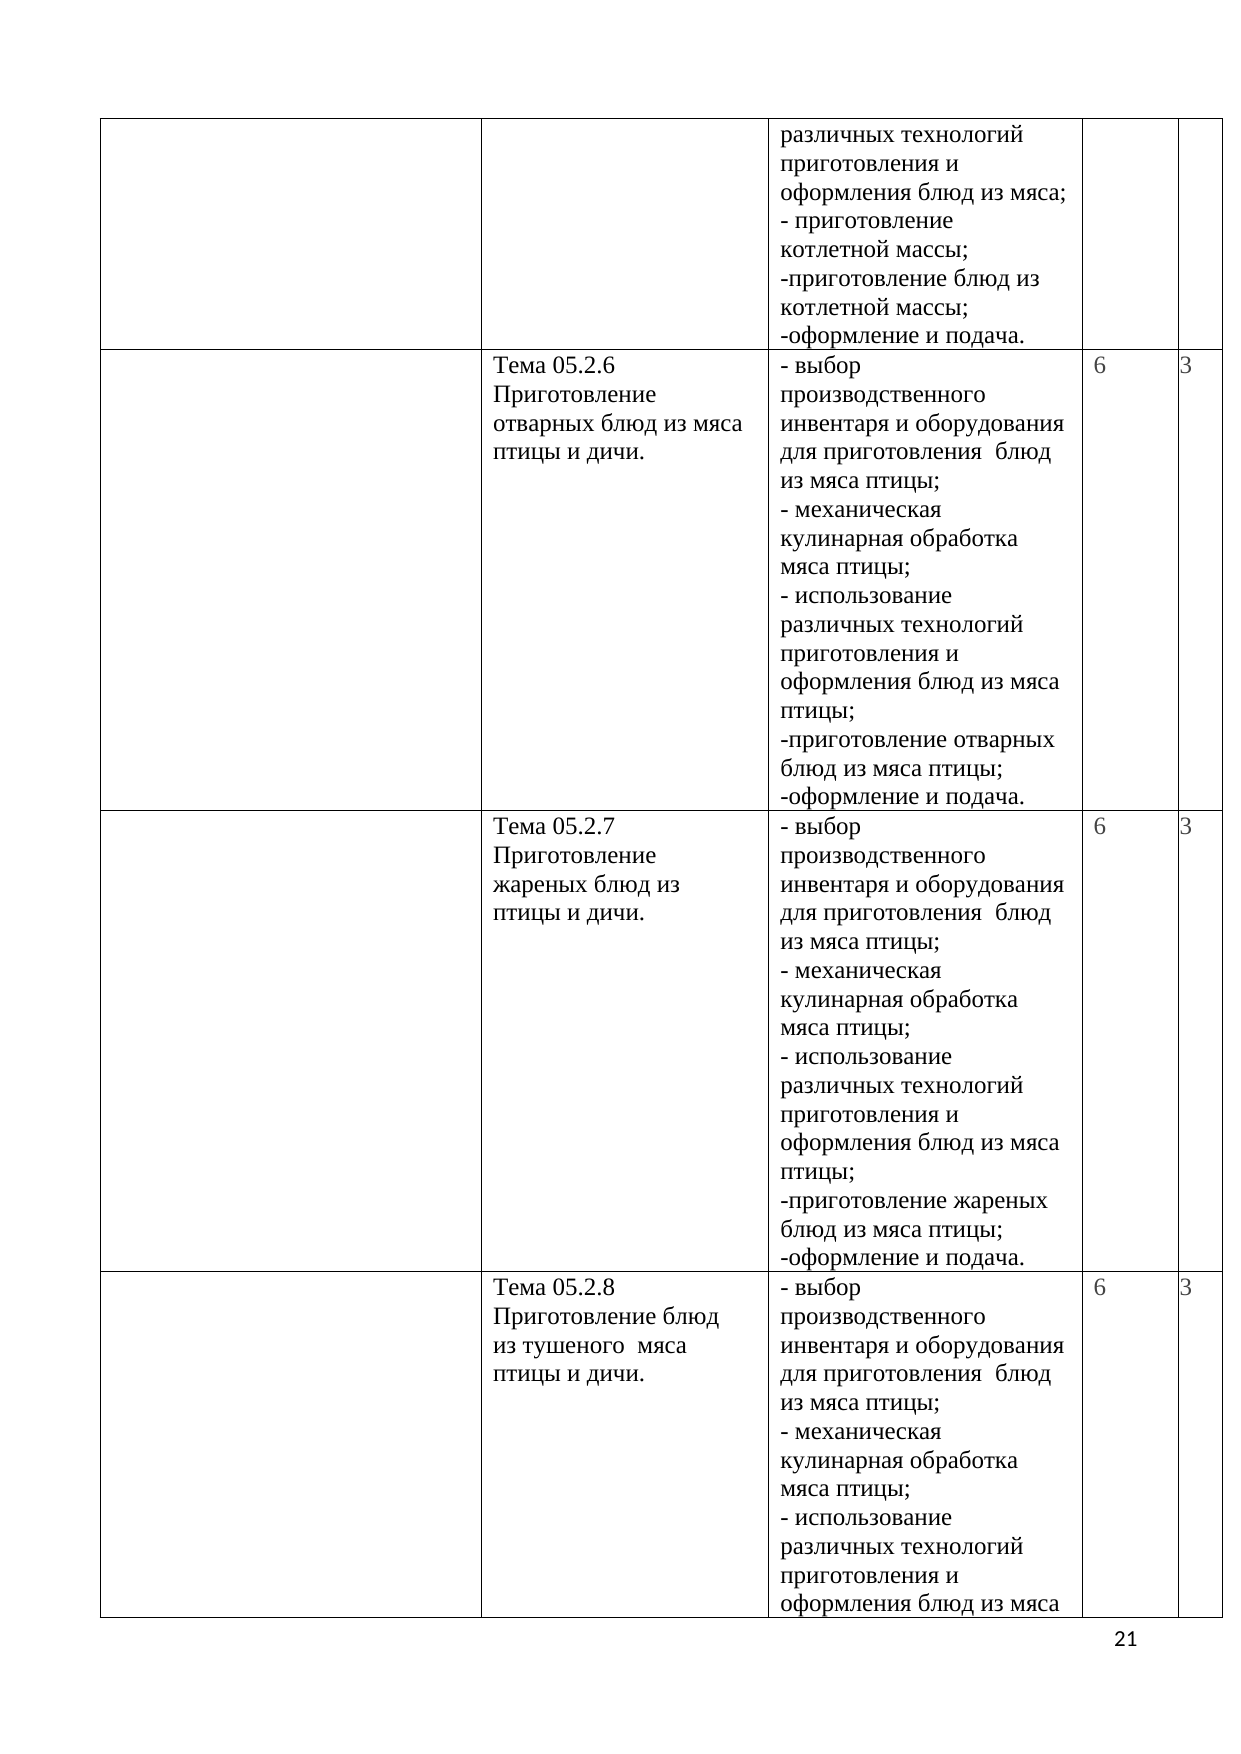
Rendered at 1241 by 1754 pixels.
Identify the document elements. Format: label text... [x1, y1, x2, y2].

table_cell 6 [1083, 119, 1178, 349]
table_cell 3 [1179, 350, 1222, 810]
table_cell 6 [1083, 1272, 1178, 1617]
table_cell Тема 05.2.6 Приготовление отварных блюд из мяса птицы и дичи. [482, 350, 768, 810]
table_cell 3 [1179, 119, 1222, 349]
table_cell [482, 119, 768, 349]
table_cell Тема 05.2.7 Приготовление жареных блюд из птицы и дичи. [482, 811, 768, 1271]
table_cell 6 [1083, 350, 1178, 810]
table_cell [101, 350, 481, 810]
table_cell 3 [1179, 1272, 1222, 1617]
table_cell 3 [1179, 811, 1222, 1271]
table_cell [482, 1272, 768, 1617]
table_cell - выбор производственного инвентаря и оборудования для приготовления блюд из мяса птицы; - механическая кулинарная обработка мяса птицы; - использование различных технологий приготовления и оформления блюд из мяса птицы; -приготовление жареных блюд из мяса птицы; -оформление и подача. [769, 811, 1082, 1271]
table_cell [101, 1272, 481, 1617]
table_cell [101, 119, 481, 349]
table_cell - выбор производственного инвентаря и оборудования для приготовления блюд из мяса птицы; - механическая кулинарная обработка мяса птицы; - использование различных технологий приготовления и оформления блюд из мяса птицы; -приготовление отварных блюд из мяса птицы; -оформление и подача. [769, 350, 1082, 810]
table_cell 6 [1083, 811, 1178, 1271]
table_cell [769, 119, 1082, 349]
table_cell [769, 1272, 1082, 1617]
table_cell [101, 811, 481, 1271]
